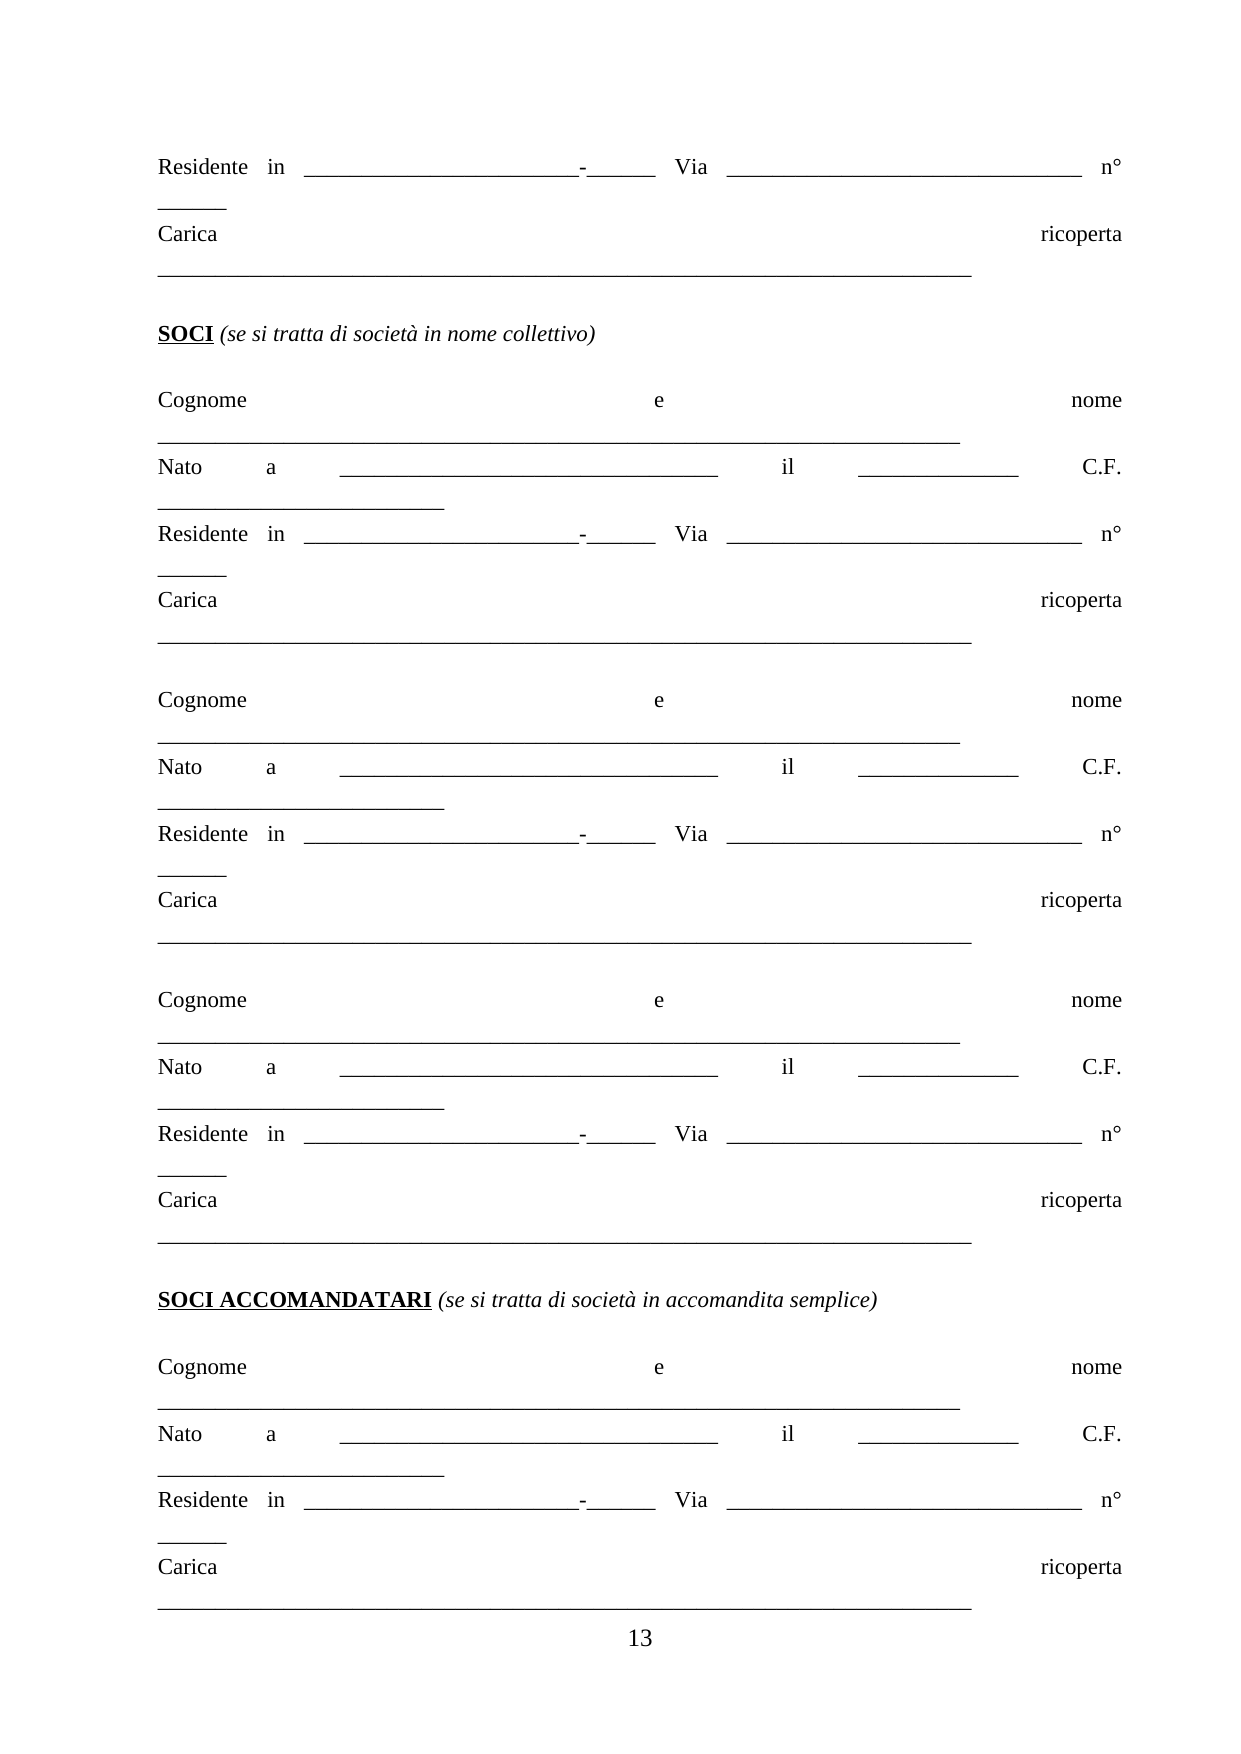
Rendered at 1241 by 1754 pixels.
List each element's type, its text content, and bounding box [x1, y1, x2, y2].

text Carica ricoperta _______________________________________________________________________ [158, 581, 1122, 648]
text Nato a _________________________________ il ______________ C.F. _________________________ [158, 748, 1122, 814]
text Cognome e nome ______________________________________________________________________ [158, 381, 1122, 448]
text Residente in ________________________-______ Via _______________________________ n° ______ [158, 814, 1122, 881]
text Nato a _________________________________ il ______________ C.F. _________________________ [158, 448, 1122, 514]
text Residente in ________________________-______ Via _______________________________ n° ______ [158, 1481, 1122, 1548]
text Residente in ________________________-______ Via _______________________________ n° ______ [158, 514, 1122, 581]
text Carica ricoperta _______________________________________________________________________ [158, 214, 1122, 281]
text Cognome e nome ______________________________________________________________________ [158, 681, 1122, 748]
text Residente in ________________________-______ Via _______________________________ n° ______ [158, 1114, 1122, 1181]
text Cognome e nome ______________________________________________________________________ [158, 981, 1122, 1048]
text SOCI ACCOMANDATARI (se si tratta di società in accomandita semplice) [158, 1281, 1122, 1314]
text Residente in ________________________-______ Via _______________________________ n° ______ [158, 148, 1122, 214]
text Nato a _________________________________ il ______________ C.F. _________________________ [158, 1414, 1122, 1481]
text Carica ricoperta _______________________________________________________________________ [158, 1181, 1122, 1248]
text Cognome e nome ______________________________________________________________________ [158, 1348, 1122, 1414]
text Nato a _________________________________ il ______________ C.F. _________________________ [158, 1048, 1122, 1114]
text Carica ricoperta _______________________________________________________________________ [158, 881, 1122, 948]
text Carica ricoperta _______________________________________________________________________ [158, 1548, 1122, 1614]
text SOCI (se si tratta di società in nome collettivo) [158, 314, 1122, 348]
